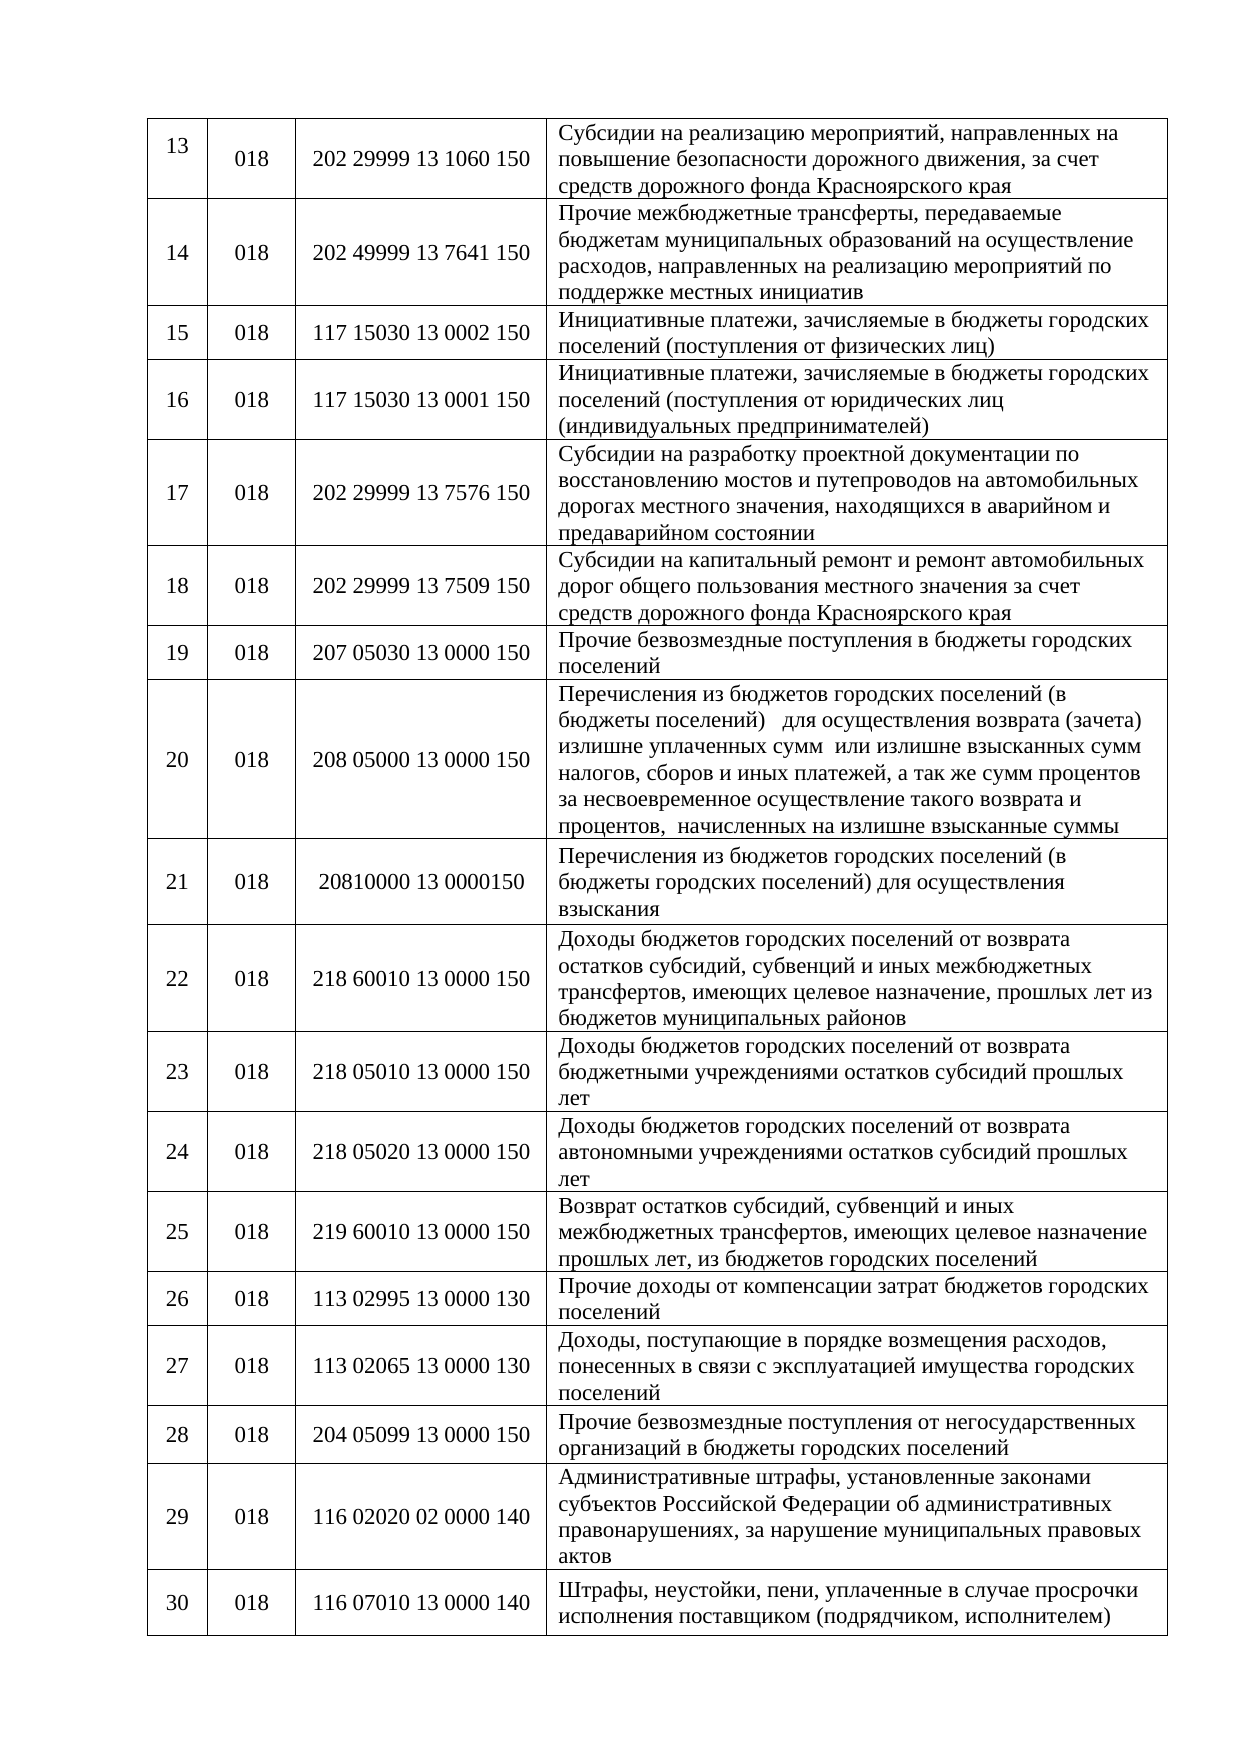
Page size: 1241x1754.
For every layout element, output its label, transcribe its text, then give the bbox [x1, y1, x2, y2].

table_cell Инициативные платежи, зачисляемые в бюджеты городских поселений (поступления от юридических лиц (индивидуальных предпринимателей) [547, 360, 1167, 438]
table_cell 202 29999 13 1060 150 [296, 119, 546, 198]
table_cell 218 60010 13 0000 150 [296, 925, 546, 1031]
table_cell Доходы бюджетов городских поселений от возврата остатков субсидий, субвенций и иных межбюджетных трансфертов, имеющих целевое назначение, прошлых лет из бюджетов муниципальных районов [547, 925, 1167, 1031]
table_cell Прочие безвозмездные поступления в бюджеты городских поселений [547, 626, 1167, 679]
table_cell 018 [208, 1192, 295, 1271]
table_cell 28 [148, 1406, 207, 1462]
table_cell 23 [148, 1032, 207, 1111]
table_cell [547, 1570, 1167, 1635]
table_cell Перечисления из бюджетов городских поселений (в бюджеты городских поселений) для осуществления взыскания [547, 839, 1167, 924]
table_cell 018 [208, 1464, 295, 1569]
table_cell 18 [148, 546, 207, 625]
table_cell 13 [148, 119, 207, 198]
table_cell 018 [208, 360, 295, 438]
table_cell 018 [208, 440, 295, 545]
table_cell Прочие межбюджетные трансферты, передаваемые бюджетам муниципальных образований на осуществление расходов, направленных на реализацию мероприятий по поддержке местных инициатив [547, 199, 1167, 305]
table_cell 20 [148, 680, 207, 838]
table_cell 018 [208, 1032, 295, 1111]
table_cell 27 [148, 1326, 207, 1405]
table_cell Субсидии на разработку проектной документации по восстановлению мостов и путепроводов на автомобильных дорогах местного значения, находящихся в аварийном и предаварийном состоянии [547, 440, 1167, 545]
table_cell 219 60010 13 0000 150 [296, 1192, 546, 1271]
table_cell 17 [148, 440, 207, 545]
table_cell 25 [148, 1192, 207, 1271]
table_cell 018 [208, 680, 295, 838]
table_cell Перечисления из бюджетов городских поселений (в бюджеты поселений) для осуществления возврата (зачета) излишне уплаченных сумм или излишне взысканных сумм налогов, сборов и иных платежей, а так же сумм процентов за несвоевременное осуществление такого возврата и процентов, начисленных на излишне взысканные суммы [547, 680, 1167, 838]
table_cell 018 [208, 1112, 295, 1191]
table_cell 018 [208, 119, 295, 198]
table_cell Доходы, поступающие в порядке возмещения расходов, понесенных в связи с эксплуатацией имущества городских поселений [547, 1326, 1167, 1405]
table_cell 018 [208, 1570, 295, 1635]
table_cell 018 [208, 199, 295, 305]
table_cell 202 49999 13 7641 150 [296, 199, 546, 305]
table_cell 116 02020 02 0000 140 [296, 1464, 546, 1569]
table_cell 018 [208, 839, 295, 924]
table_cell Инициативные платежи, зачисляемые в бюджеты городских поселений (поступления от физических лиц) [547, 306, 1167, 358]
table_cell 24 [148, 1112, 207, 1191]
table_cell 018 [208, 306, 295, 358]
table_cell 204 05099 13 0000 150 [296, 1406, 546, 1462]
table_cell Доходы бюджетов городских поселений от возврата автономными учреждениями остатков субсидий прошлых лет [547, 1112, 1167, 1191]
table_cell 21 [148, 839, 207, 924]
table_cell 20810000 13 0000150 [296, 839, 546, 924]
table_cell 018 [208, 546, 295, 625]
table_cell 14 [148, 199, 207, 305]
table_cell 29 [148, 1464, 207, 1569]
table_cell 16 [148, 360, 207, 438]
table_cell 30 [148, 1570, 207, 1635]
table_cell Возврат остатков субсидий, субвенций и иных межбюджетных трансфертов, имеющих целевое назначение прошлых лет, из бюджетов городских поселений [547, 1192, 1167, 1271]
table_cell 117 15030 13 0002 150 [296, 306, 546, 358]
table_cell 202 29999 13 7576 150 [296, 440, 546, 545]
table_cell 19 [148, 626, 207, 679]
table_cell Прочие безвозмездные поступления от негосударственных организаций в бюджеты городских поселений [547, 1406, 1167, 1462]
table_cell 018 [208, 1326, 295, 1405]
table_cell 207 05030 13 0000 150 [296, 626, 546, 679]
table_cell 117 15030 13 0001 150 [296, 360, 546, 438]
table_cell 113 02065 13 0000 130 [296, 1326, 546, 1405]
table_cell 018 [208, 925, 295, 1031]
table_cell 15 [148, 306, 207, 358]
table_cell Прочие доходы от компенсации затрат бюджетов городских поселений [547, 1272, 1167, 1325]
table_cell Субсидии на реализацию мероприятий, направленных на повышение безопасности дорожного движения, за счет средств дорожного фонда Красноярского края [547, 119, 1167, 198]
table_cell 22 [148, 925, 207, 1031]
table_cell 218 05020 13 0000 150 [296, 1112, 546, 1191]
table_cell Доходы бюджетов городских поселений от возврата бюджетными учреждениями остатков субсидий прошлых лет [547, 1032, 1167, 1111]
table_cell 113 02995 13 0000 130 [296, 1272, 546, 1325]
table_cell 018 [208, 1272, 295, 1325]
table_cell 202 29999 13 7509 150 [296, 546, 546, 625]
table_cell Административные штрафы, установленные законами субъектов Российской Федерации об административных правонарушениях, за нарушение муниципальных правовых актов [547, 1464, 1167, 1569]
table_cell 26 [148, 1272, 207, 1325]
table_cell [296, 1570, 546, 1635]
table_cell Субсидии на капитальный ремонт и ремонт автомобильных дорог общего пользования местного значения за счет средств дорожного фонда Красноярского края [547, 546, 1167, 625]
table_cell 018 [208, 1406, 295, 1462]
table_cell 208 05000 13 0000 150 [296, 680, 546, 838]
table_cell 218 05010 13 0000 150 [296, 1032, 546, 1111]
table_cell 018 [208, 626, 295, 679]
